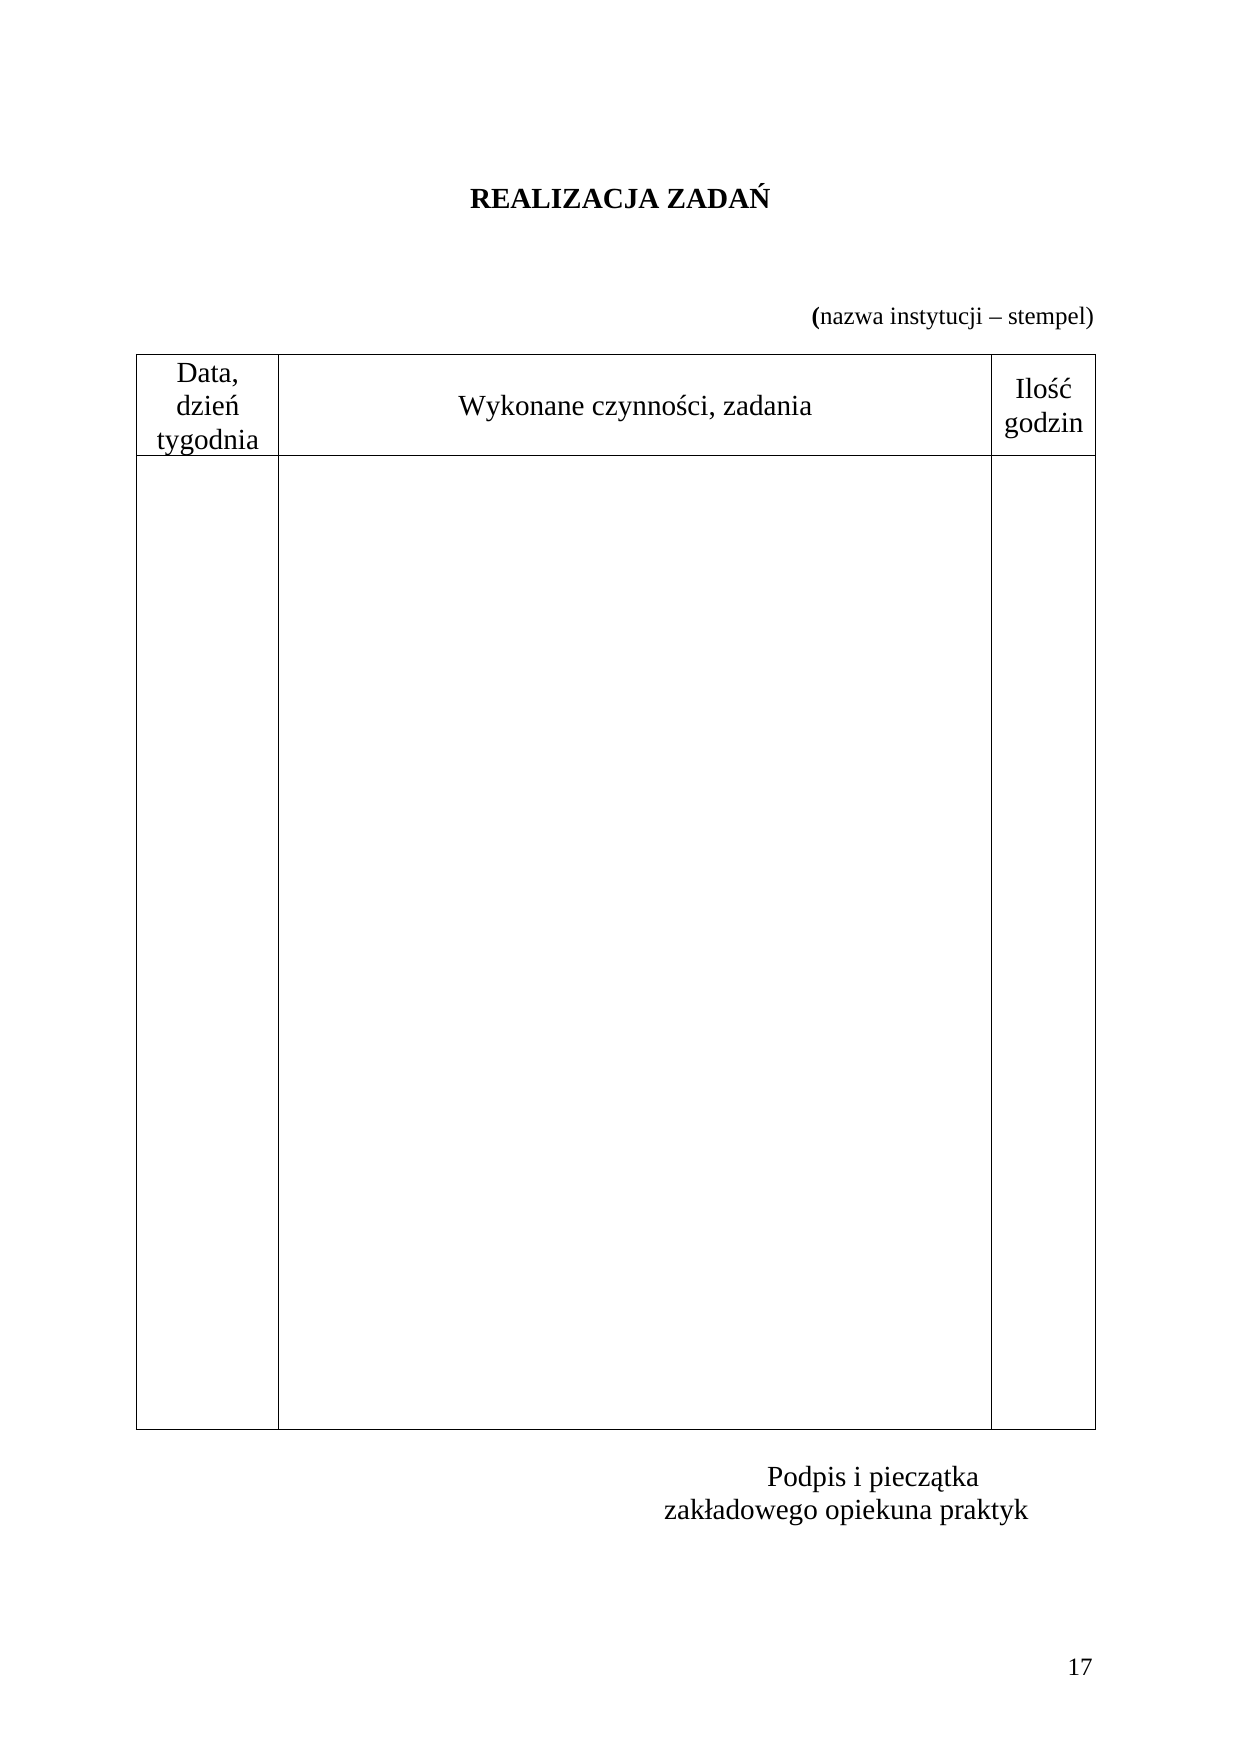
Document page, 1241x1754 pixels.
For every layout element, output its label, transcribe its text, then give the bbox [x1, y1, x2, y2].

table_cell [137, 456, 278, 1429]
table_header Wykonane czynności, zadania [279, 355, 991, 455]
text Podpis i pieczątka zakładowego opiekuna praktyk [664, 1459, 1093, 1526]
text REALIZACJA ZADAŃ [148, 181, 1093, 215]
table_header Data, dzień tygodnia [137, 355, 278, 455]
text (nazwa instytucji – stempel) [148, 301, 1123, 330]
table_cell [992, 456, 1095, 1429]
table_cell [279, 456, 991, 1429]
table_header Ilość godzin [992, 355, 1095, 455]
